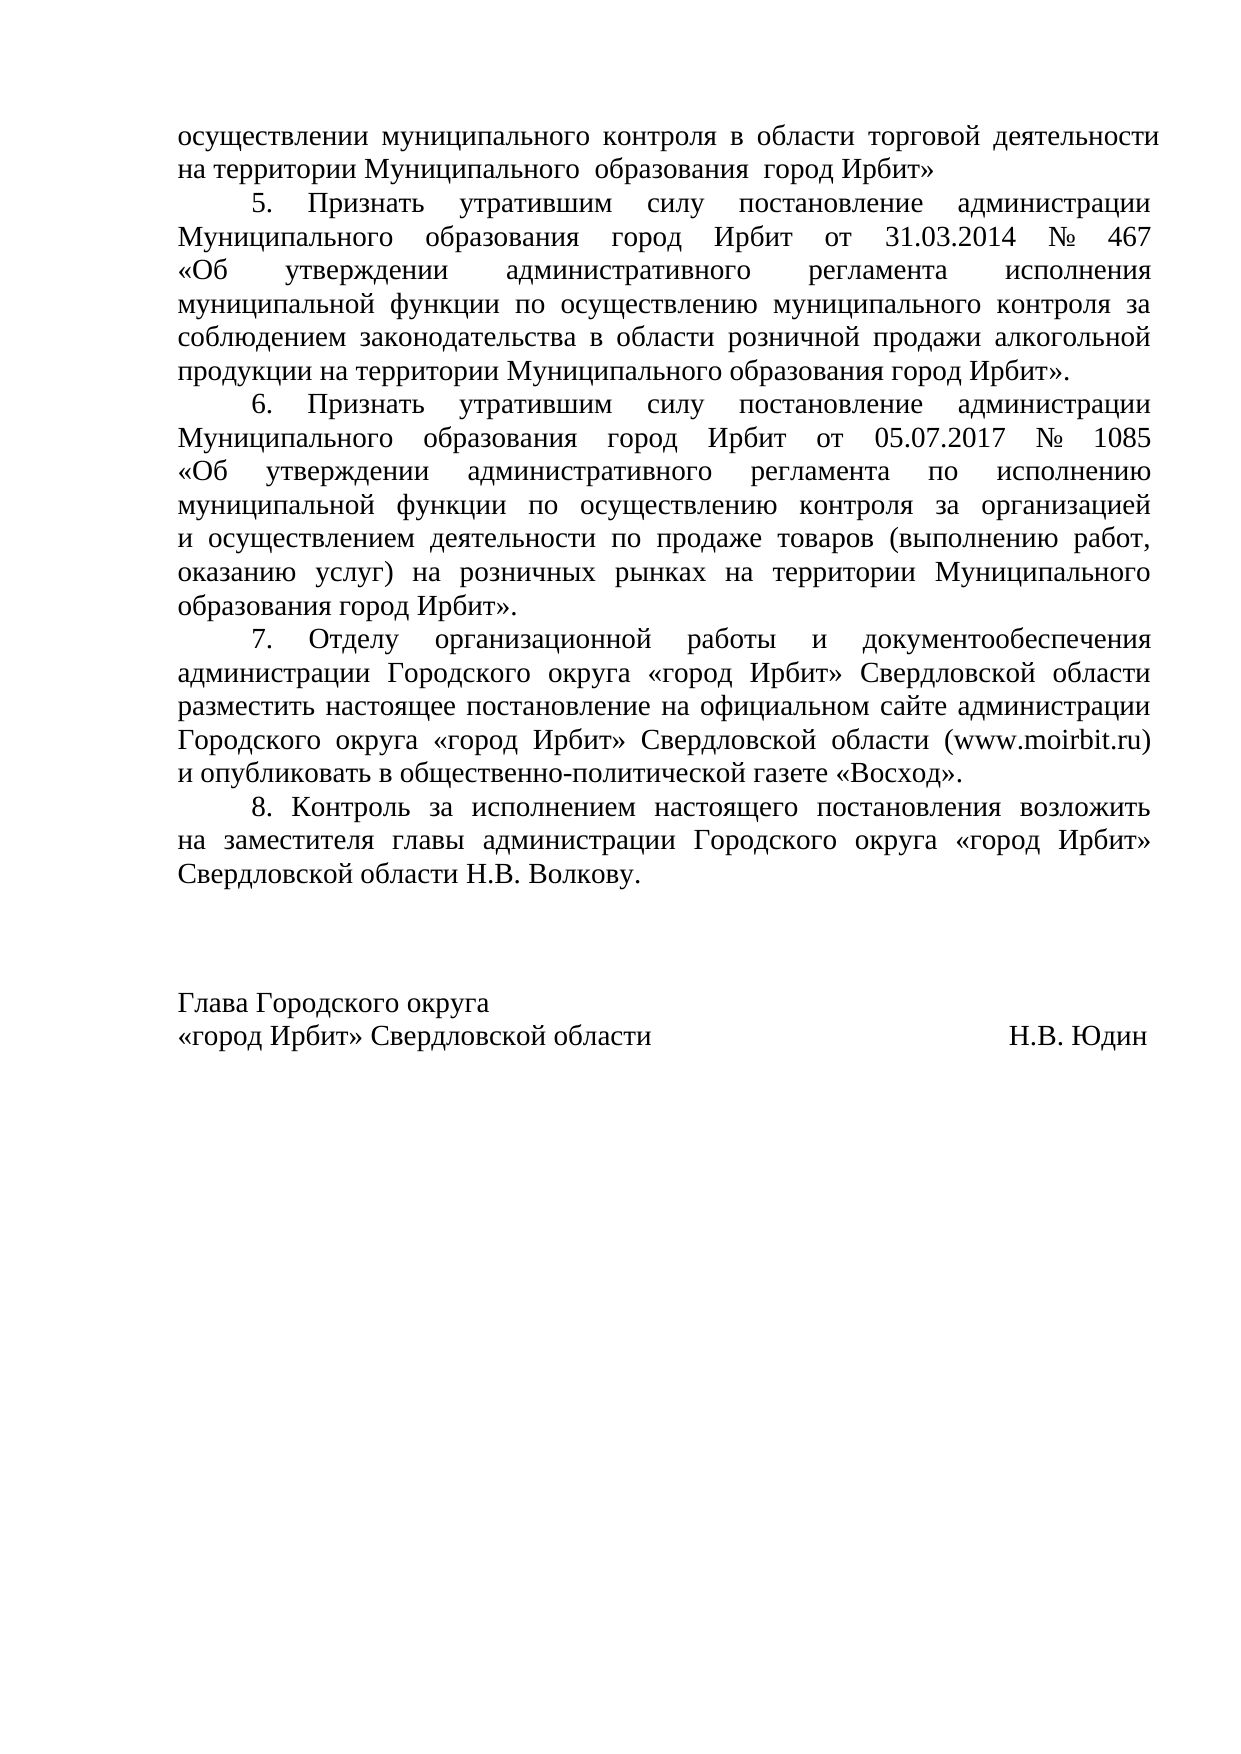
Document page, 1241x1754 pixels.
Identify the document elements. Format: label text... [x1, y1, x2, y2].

text 7. Отделу организационной работы и документообеспечения администрации Городского округа «город Ирбит» Свердловской области разместить настоящее постановление на официальном сайте администрации Городского округа «город Ирбит» Свердловской области (www.moirbit.ru) и опубликовать в общественно-политической газете «Восход». [177, 621, 1152, 789]
text 8. Контроль за исполнением настоящего постановления возложить на заместителя главы администрации Городского округа «город Ирбит» Свердловской области Н.В. Волкову. [177, 789, 1152, 889]
text 5. Признать утратившим силу постановление администрации Муниципального образования город Ирбит от 31.03.2014 № 467 «Об утверждении административного регламента исполнения муниципальной функции по осуществлению муниципального контроля за соблюдением законодательства в области розничной продажи алкогольной продукции на территории Муниципального образования город Ирбит». [177, 185, 1152, 386]
text 6. Признать утратившим силу постановление администрации Муниципального образования город Ирбит от 05.07.2017 № 1085 «Об утверждении административного регламента по исполнению муниципальной функции по осуществлению контроля за организацией и осуществлением деятельности по продаже товаров (выполнению работ, оказанию услуг) на розничных рынках на территории Муниципального образования город Ирбит». [177, 386, 1152, 621]
text «город Ирбит» Свердловской области Н.В. Юдин [177, 1018, 1152, 1052]
text Глава Городского округа [177, 985, 1152, 1018]
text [177, 118, 1160, 185]
